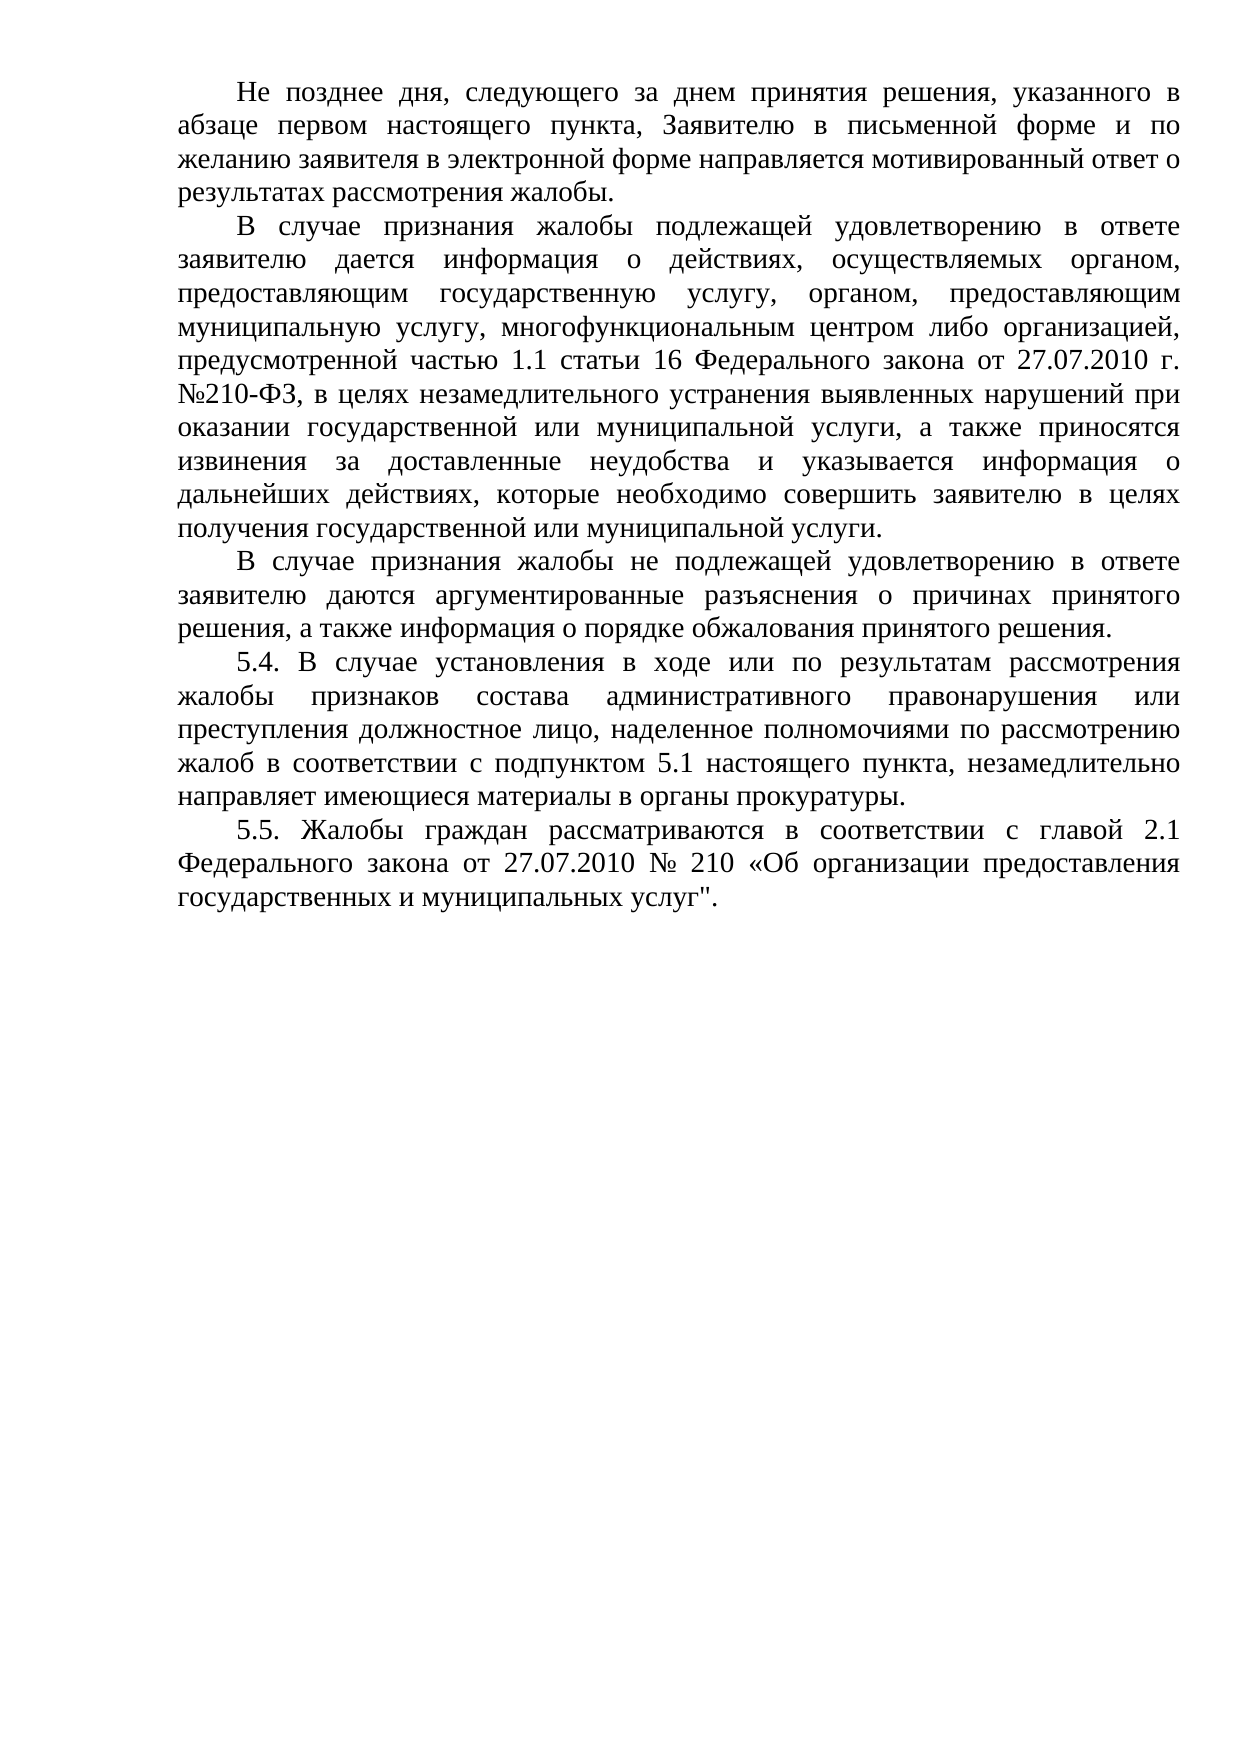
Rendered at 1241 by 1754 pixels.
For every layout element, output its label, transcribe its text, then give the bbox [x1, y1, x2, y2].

text В случае признания жалобы не подлежащей удовлетворению в ответе заявителю даются аргументированные разъяснения о причинах принятого решения, а также информация о порядке обжалования принятого решения. [177, 543, 1181, 644]
text Не позднее дня, следующего за днем принятия решения, указанного в абзаце первом настоящего пункта, Заявителю в письменной форме и по желанию заявителя в электронной форме направляется мотивированный ответ о результатах рассмотрения жалобы. [177, 74, 1181, 208]
text 5.4. В случае установления в ходе или по результатам рассмотрения жалобы признаков состава административного правонарушения или преступления должностное лицо, наделенное полномочиями по рассмотрению жалоб в соответствии с подпунктом 5.1 настоящего пункта, незамедлительно направляет имеющиеся материалы в органы прокуратуры. [177, 644, 1181, 812]
text В случае признания жалобы подлежащей удовлетворению в ответе заявителю дается информация о действиях, осуществляемых органом, предоставляющим государственную услугу, органом, предоставляющим муниципальную услугу, многофункциональным центром либо организацией, предусмотренной частью 1.1 статьи 16 Федерального закона от 27.07.2010 г. №210-ФЗ, в целях незамедлительного устранения выявленных нарушений при оказании государственной или муниципальной услуги, а также приносятся извинения за доставленные неудобства и указывается информация о дальнейших действиях, которые необходимо совершить заявителю в целях получения государственной или муниципальной услуги. [177, 208, 1181, 543]
text 5.5. Жалобы граждан рассматриваются в соответствии с главой 2.1 Федерального закона от 27.07.2010 № 210 «Об организации предоставления государственных и муниципальных услуг". [177, 812, 1181, 912]
